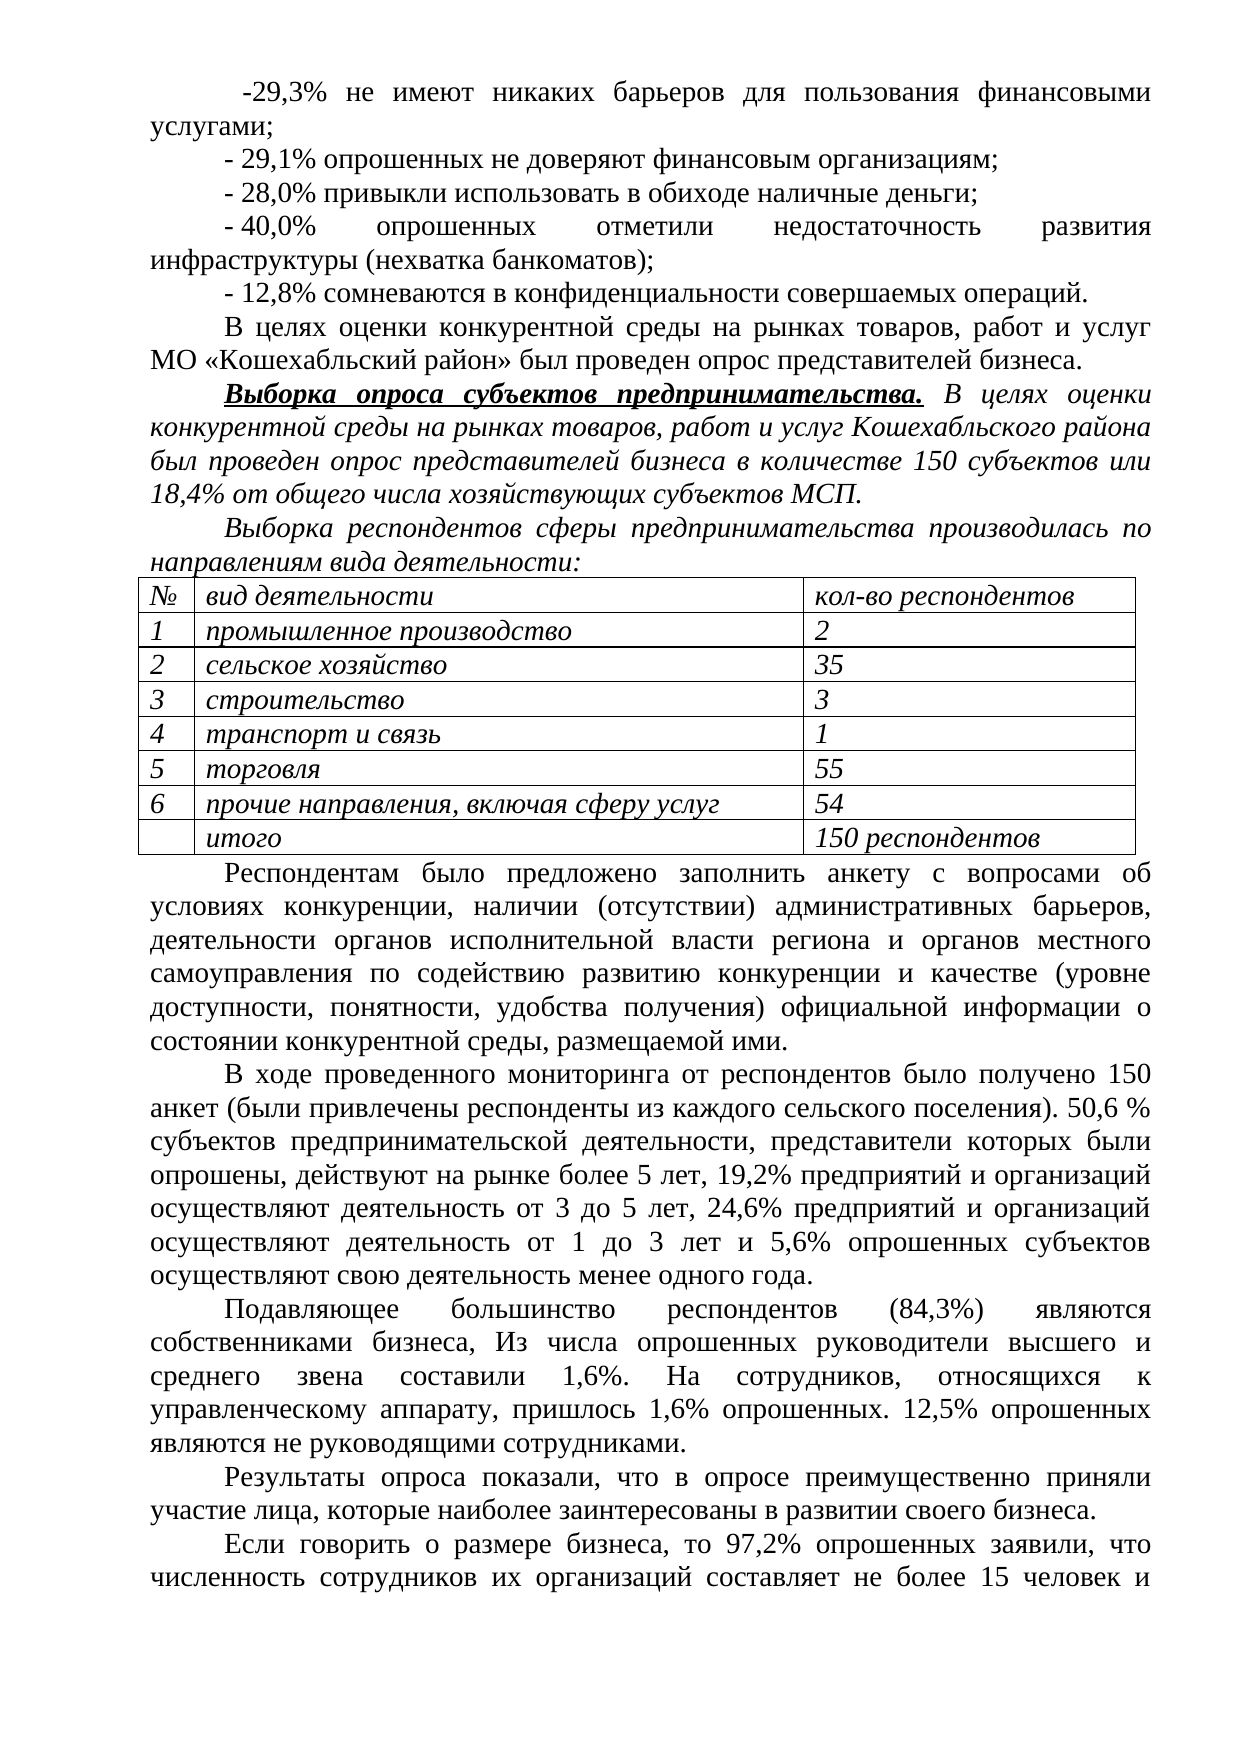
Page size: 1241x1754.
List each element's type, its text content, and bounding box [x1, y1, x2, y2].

table_cell [139, 820, 194, 854]
text - 40,0% опрошенных отметили недостаточность развития инфраструктуры (нехватка банкоматов); [150, 208, 1152, 275]
table_cell 1 [139, 613, 194, 646]
table_cell промышленное производство [195, 613, 803, 646]
table_cell 150 респондентов [804, 820, 1135, 854]
table_header кол-во респондентов [804, 578, 1135, 612]
text - 28,0% привыкли использовать в обиходе наличные деньги; [150, 175, 1152, 208]
text Выборка респондентов сферы предпринимательства производилась по направлениям вида деятельности: [150, 510, 1152, 577]
text Респондентам было предложено заполнить анкету с вопросами об условиях конкуренции, наличии (отсутствии) административных барьеров, деятельности органов исполнительной власти региона и органов местного самоуправления по содействию развитию конкуренции и качестве (уровне доступности, понятности, удобства получения) официальной информации о состоянии конкурентной среды, размещаемой ими. [150, 855, 1152, 1056]
text Выборка опроса субъектов предпринимательства. В целях оценки конкурентной среды на рынках товаров, работ и услуг Кошехабльского района был проведен опрос представителей бизнеса в количестве 150 субъектов или 18,4% от общего числа хозяйствующих субъектов МСП. [150, 376, 1152, 510]
table_cell 6 [139, 786, 194, 819]
table_cell 54 [804, 786, 1135, 819]
text - 12,8% сомневаются в конфиденциальности совершаемых операций. [150, 275, 1152, 309]
table_header № [139, 578, 194, 612]
table_cell строительство [195, 682, 803, 716]
text Результаты опроса показали, что в опросе преимущественно приняли участие лица, которые наиболее заинтересованы в развитии своего бизнеса. [150, 1459, 1152, 1526]
table_cell 2 [804, 613, 1135, 646]
text -29,3% не имеют никаких барьеров для пользования финансовыми услугами; [150, 74, 1152, 141]
table_cell 3 [139, 682, 194, 716]
table_cell итого [195, 820, 803, 854]
table_cell 2 [139, 648, 194, 681]
text В ходе проведенного мониторинга от респондентов было получено 150 анкет (были привлечены респонденты из каждого сельского поселения). 50,6 % субъектов предпринимательской деятельности, представители которых были опрошены, действуют на рынке более 5 лет, 19,2% предприятий и организаций осуществляют деятельность от 3 до 5 лет, 24,6% предприятий и организаций осуществляют деятельность от 1 до 3 лет и 5,6% опрошенных субъектов осуществляют свою деятельность менее одного года. [150, 1056, 1152, 1291]
table_cell торговля [195, 751, 803, 785]
table_cell 3 [804, 682, 1135, 716]
table_cell 55 [804, 751, 1135, 785]
table_cell транспорт и связь [195, 717, 803, 750]
table_cell 5 [139, 751, 194, 785]
table_cell сельское хозяйство [195, 648, 803, 681]
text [150, 1526, 1152, 1593]
table_header вид деятельности [195, 578, 803, 612]
table_cell 1 [804, 717, 1135, 750]
table_cell прочие направления, включая сферу услуг [195, 786, 803, 819]
text В целях оценки конкурентной среды на рынках товаров, работ и услуг МО «Кошехабльский район» был проведен опрос представителей бизнеса. [150, 309, 1152, 376]
table_cell 4 [139, 717, 194, 750]
text - 29,1% опрошенных не доверяют финансовым организациям; [150, 141, 1152, 175]
text Подавляющее большинство респондентов (84,3%) являются собственниками бизнеса, Из числа опрошенных руководители высшего и среднего звена составили 1,6%. На сотрудников, относящихся к управленческому аппарату, пришлось 1,6% опрошенных. 12,5% опрошенных являются не руководящими сотрудниками. [150, 1291, 1152, 1459]
table_cell 35 [804, 648, 1135, 681]
